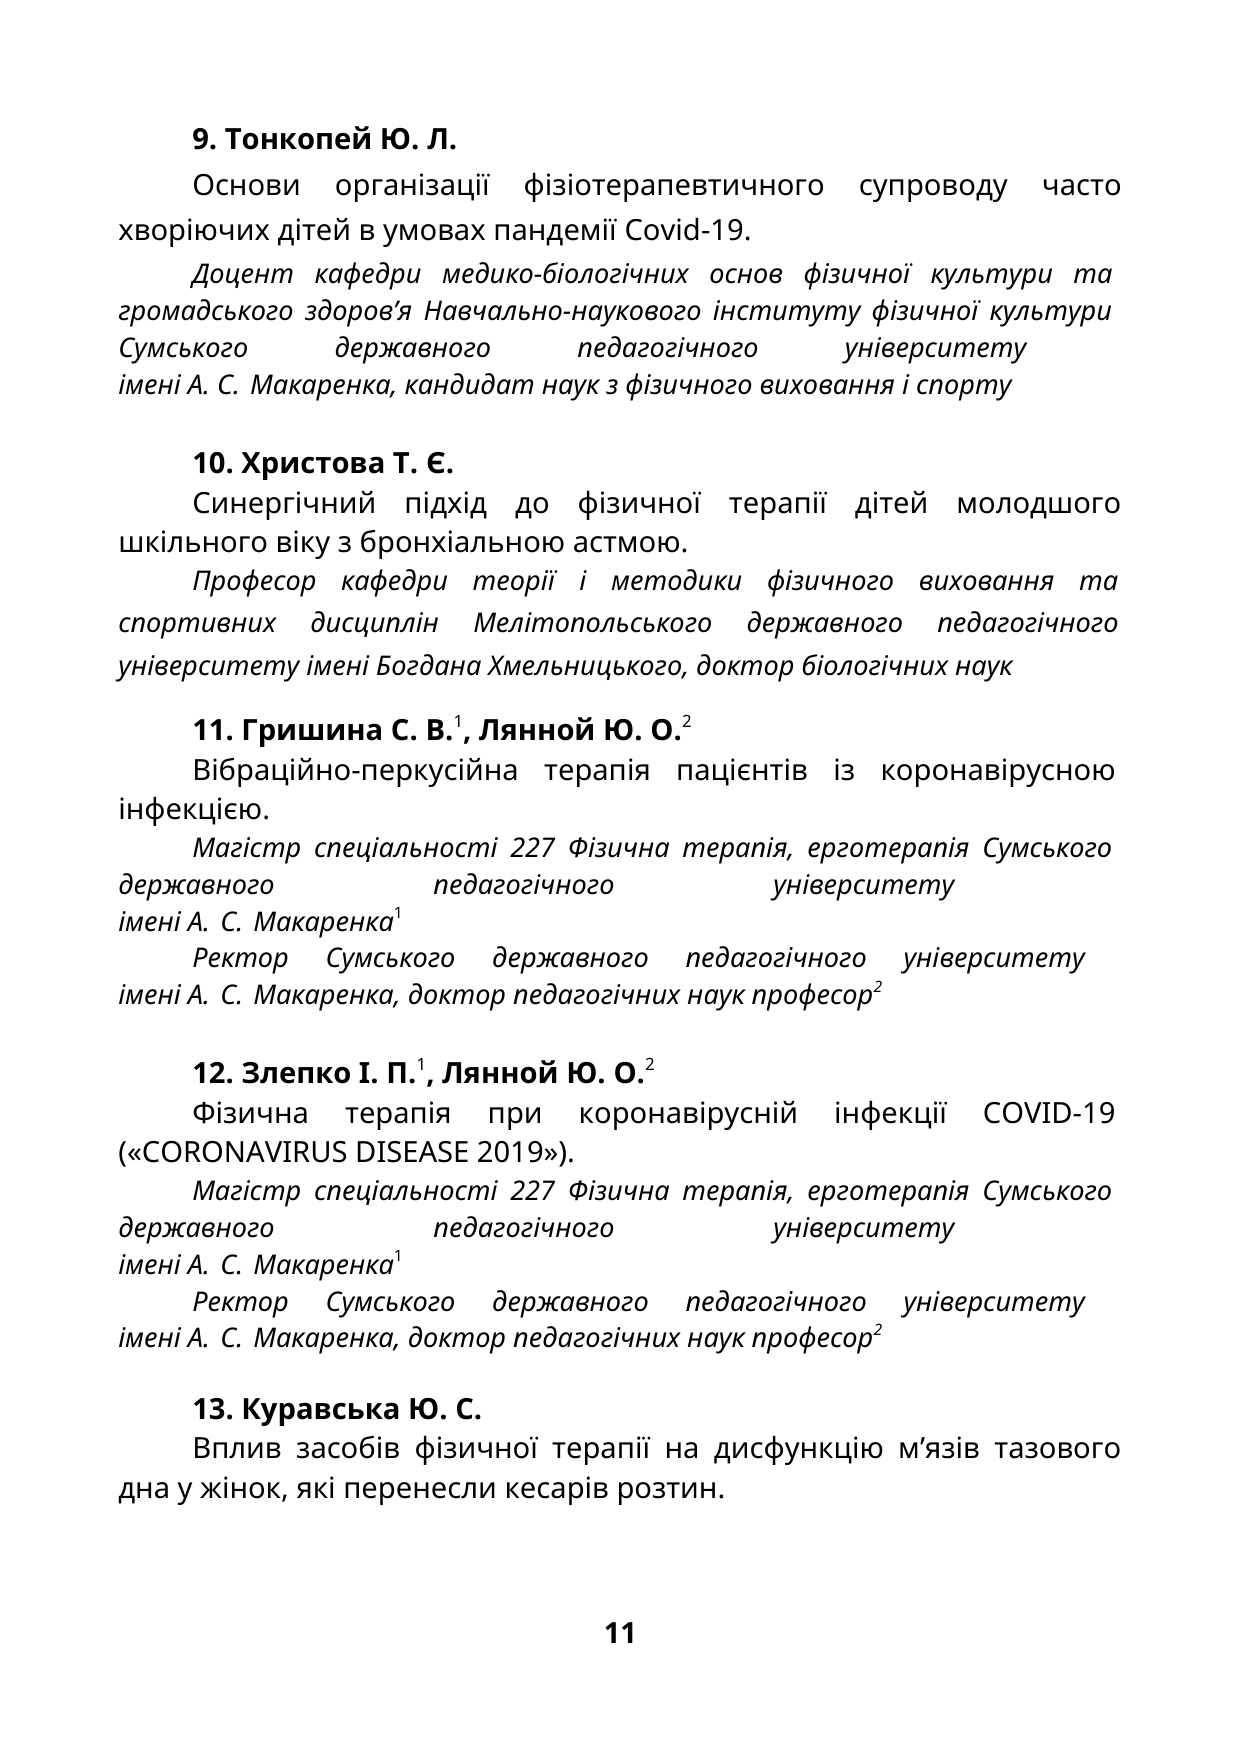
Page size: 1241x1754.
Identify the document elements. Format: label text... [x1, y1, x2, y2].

text Основи організації фізіотерапевтичного супроводу часто хворіючих дітей в умовах пандемії Covid-19. [118, 164, 1122, 249]
text Магістр спеціальності 227 Фізична терапія, ерготерапія Сумського державного педагогічного університету імені А. С. Макаренка1 [118, 828, 1116, 939]
text 9. Тонкопей Ю. Л. [118, 118, 1122, 158]
text 12. Злепко І. П.1, Лянной Ю. О.2 [118, 1052, 1116, 1092]
text Доцент кафедри медико-біологічних основ фізичної культури та громадського здоров’я Навчально-наукового інституту фізичної культури Сумського державного педагогічного університету імені А. С. Макаренка, кандидат наук з фізичного виховання і спорту [118, 255, 1116, 402]
text 10. Христова Т. Є. [118, 442, 1122, 482]
text Магістр спеціальності 227 Фізична терапія, ерготерапія Сумського державного педагогічного університету імені А. С. Макаренка1 [118, 1171, 1116, 1282]
text Ректор Сумського державного педагогічного університету імені А. С. Макаренка, доктор педагогічних наук професор2 [118, 939, 1122, 1013]
text Фізична терапія при коронавірусній інфекції COVID-19 («CORONAVIRUS DISEASE 2019»). [118, 1092, 1116, 1171]
text 13. Куравська Ю. С. [118, 1388, 1122, 1428]
text Вплив засобів фізичної терапії на дисфункцію м’язів тазового дна у жінок, які перенесли кесарів розтин. [118, 1428, 1122, 1507]
text Професор кафедри теорії і методики фізичного виховання та спортивних дисциплін Мелітопольського державного педагогічного університету імені Богдана Хмельницького, доктор біологічних наук [118, 561, 1122, 683]
text Ректор Сумського державного педагогічного університету імені А. С. Макаренка, доктор педагогічних наук професор2 [118, 1282, 1122, 1356]
text Вібраційно-перкусійна терапія пацієнтів із коронавірусною інфекцією. [118, 749, 1116, 828]
text Синергічний підхід до фізичної терапії дітей молодшого шкільного віку з бронхіальною астмою. [118, 482, 1122, 561]
text 11. Гришина С. В.1, Лянной Ю. О.2 [118, 709, 1116, 749]
